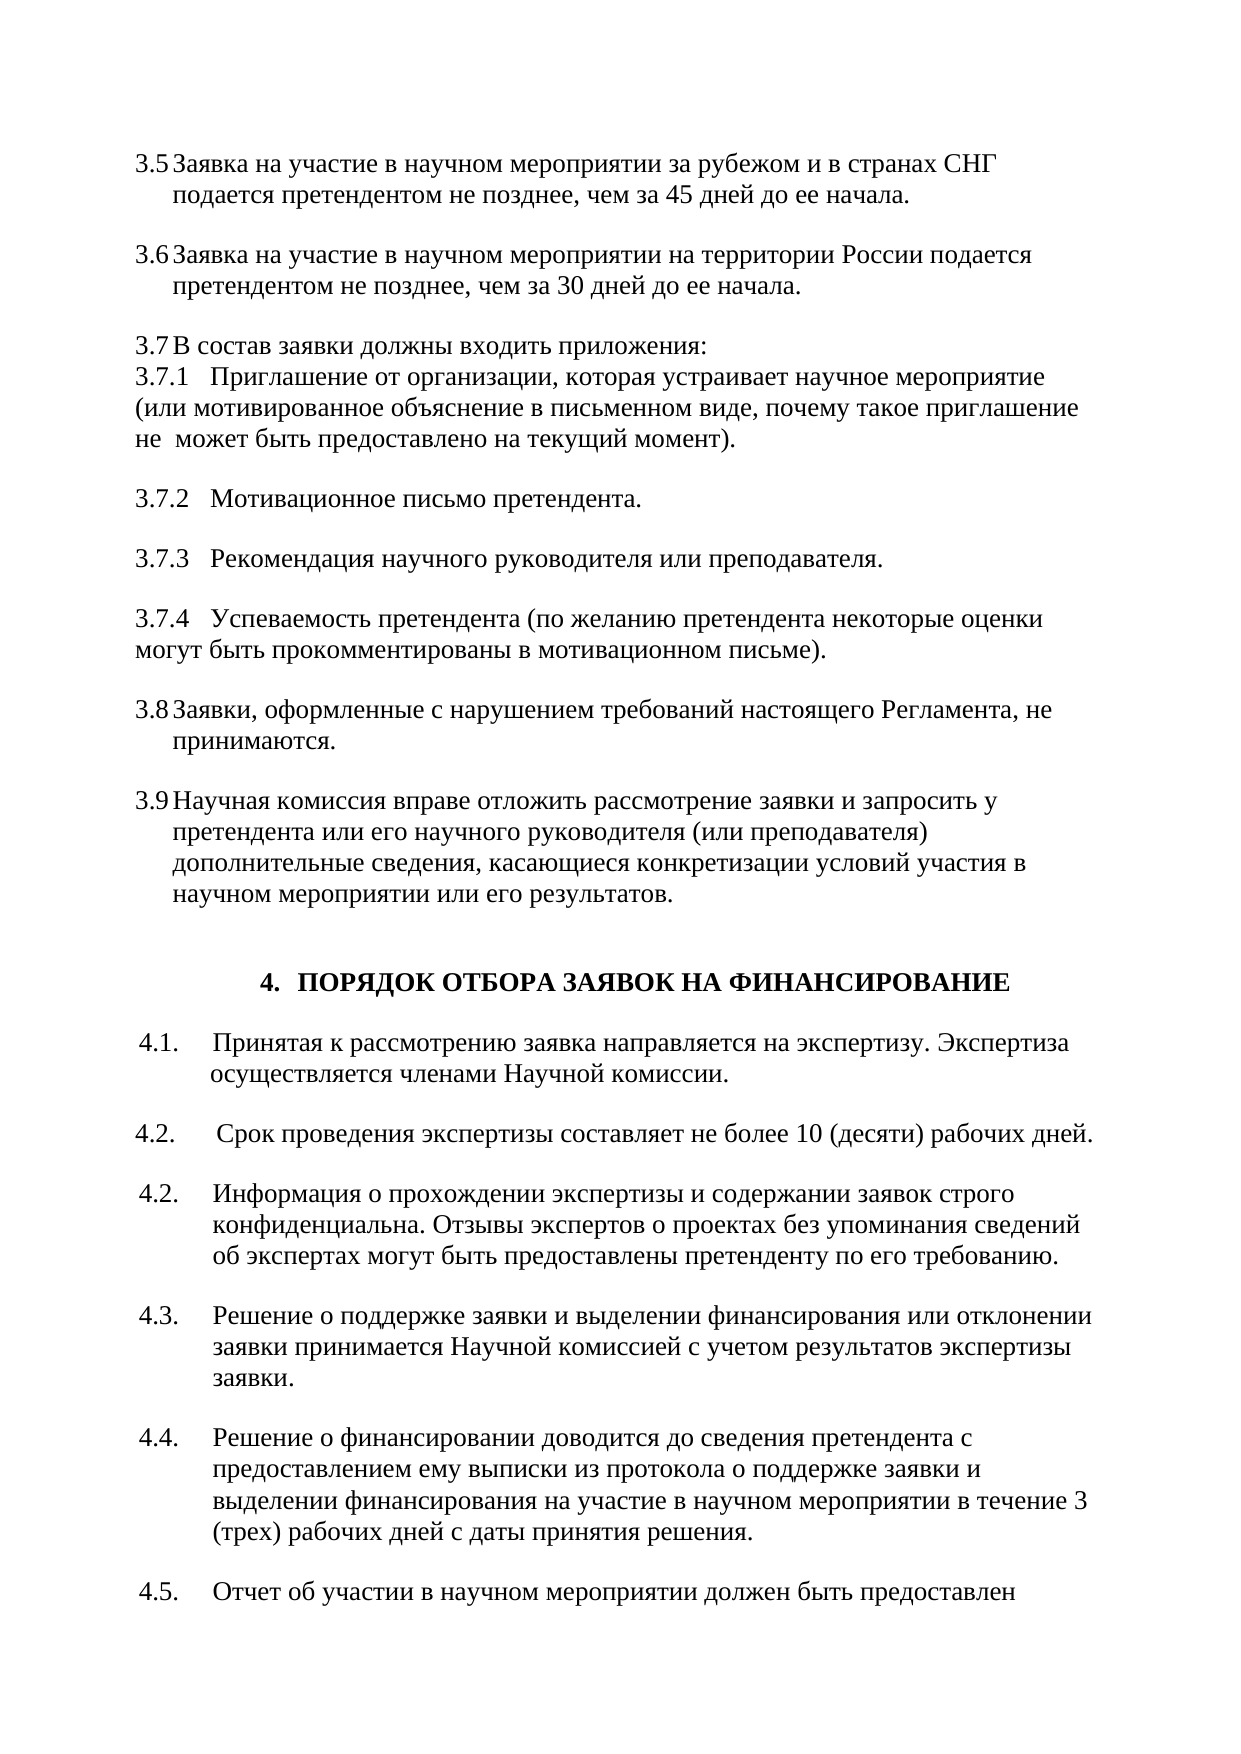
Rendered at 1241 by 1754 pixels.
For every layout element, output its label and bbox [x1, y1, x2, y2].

table_header [124, 118, 1109, 1606]
